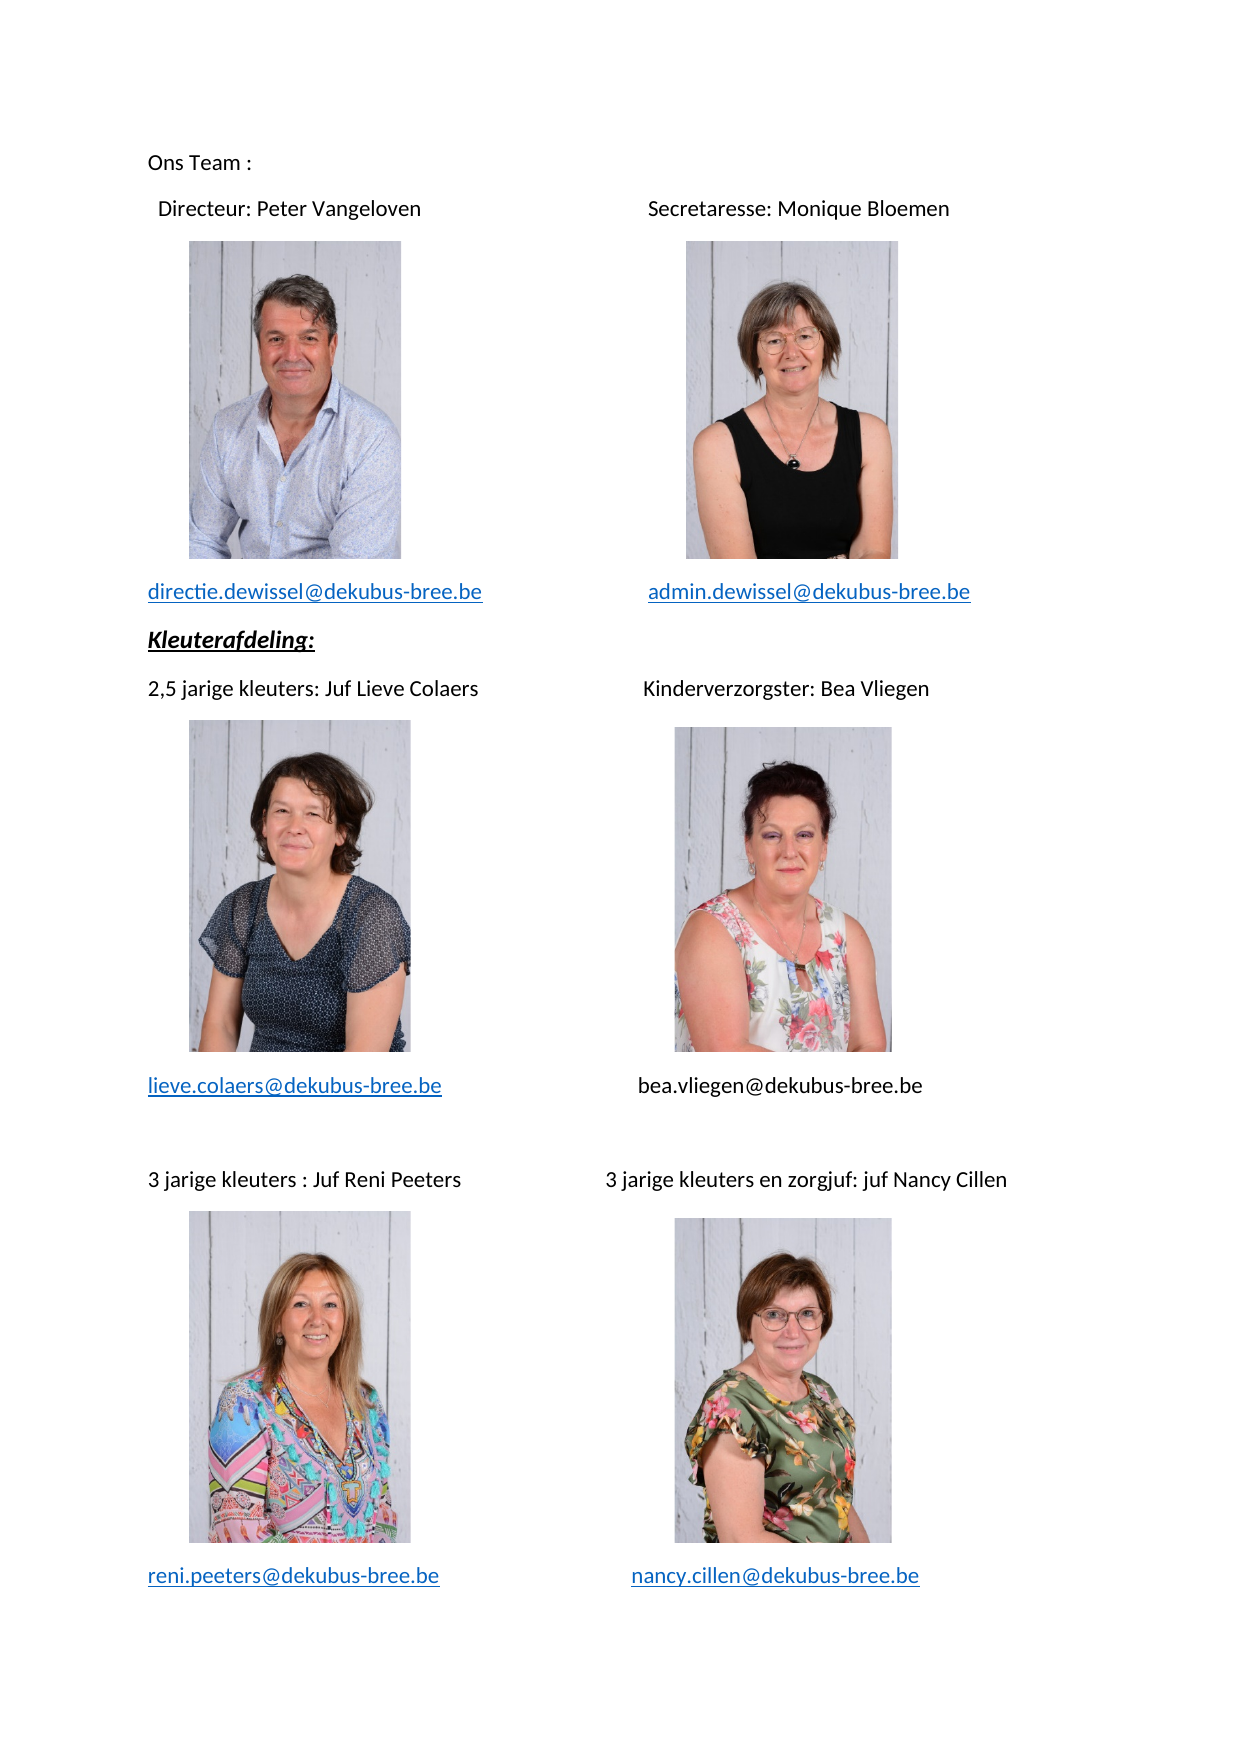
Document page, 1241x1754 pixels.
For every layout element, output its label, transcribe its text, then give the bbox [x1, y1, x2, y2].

text lieve.colaers@dekubus-bree.be bea.vliegen@dekubus-bree.be [148, 1071, 1092, 1099]
text Ons Team : [148, 148, 1092, 176]
text Kleuterafdeling: [148, 624, 1092, 655]
text directie.dewissel@dekubus-bree.be admin.dewissel@dekubus-bree.be [148, 577, 1092, 606]
picture [189, 241, 402, 559]
picture [686, 241, 899, 559]
picture [674, 1218, 892, 1543]
text 3 jarige kleuters : Juf Reni Peeters 3 jarige kleuters en zorgjuf: juf Nancy Cillen [148, 1165, 1092, 1193]
picture [189, 1211, 411, 1543]
picture [674, 727, 892, 1052]
picture [189, 720, 411, 1052]
text Directeur: Peter Vangeloven Secretaresse: Monique Bloemen [148, 194, 1092, 223]
text reni.peeters@dekubus-bree.be nancy.cillen@dekubus-bree.be [148, 1562, 1092, 1589]
text 2,5 jarige kleuters: Juf Lieve Colaers Kinderverzorgster: Bea Vliegen [148, 674, 1092, 702]
